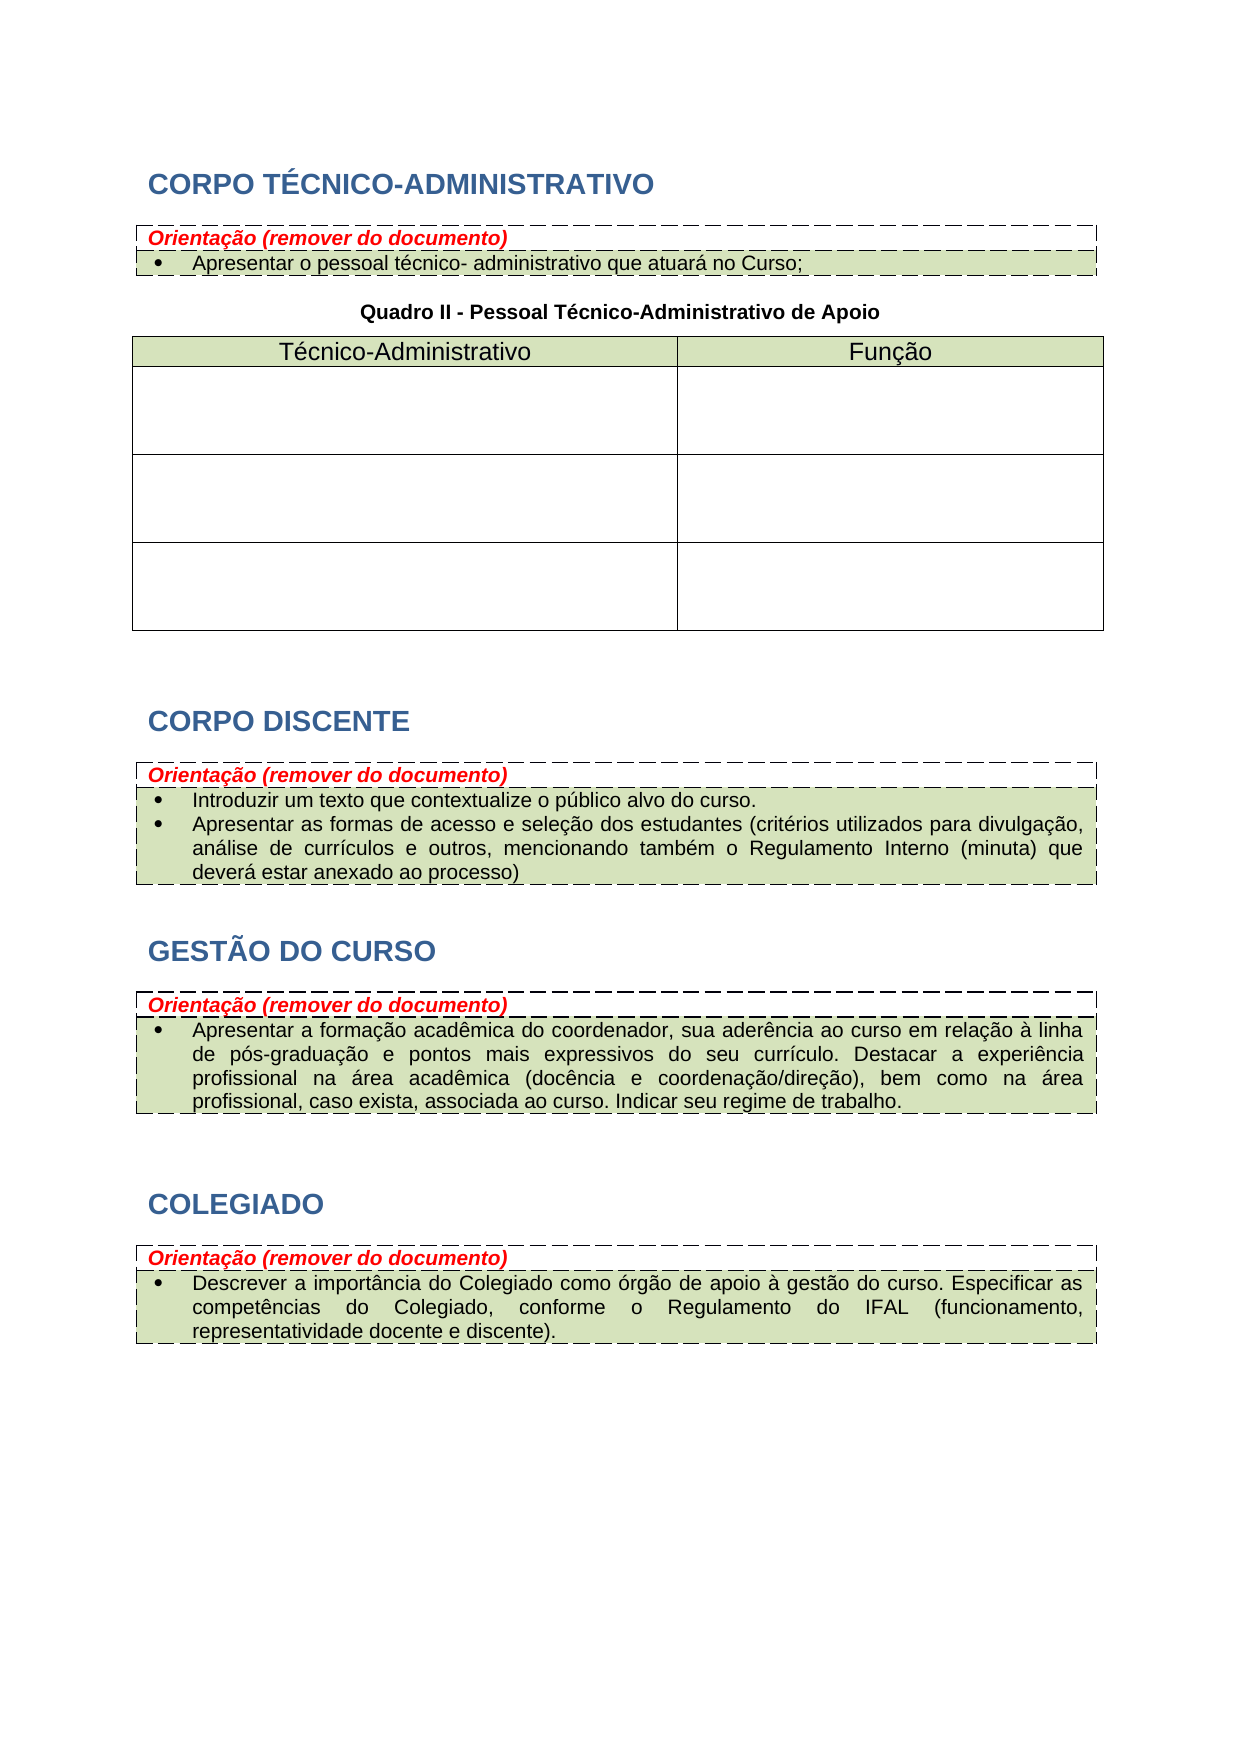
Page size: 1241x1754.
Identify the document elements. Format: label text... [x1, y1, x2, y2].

table_cell Apresentar a formação acadêmica do coordenador, sua aderência ao curso em relação à linha de pós-graduação e pontos mais expressivos do seu currículo. Destacar a experiência profissional na área acadêmica (docência e coordenação/direção), bem como na área profissional, caso exista, associada ao curso. Indicar seu regime de trabalho. [136, 1016, 1096, 1113]
table_cell Introduzir um texto que contextualize o público alvo do curso. Apresentar as formas de acesso e seleção dos estudantes (critérios utilizados para divulgação, análise de currículos e outros, mencionando também o Regulamento Interno (minuta) que deverá estar anexado ao processo) [136, 787, 1096, 884]
table_header Orientação (remover do documento) [136, 991, 1096, 1016]
table_cell [678, 455, 1103, 542]
table_header Orientação (remover do documento) [136, 1245, 1096, 1270]
table_cell Descrever a importância do Colegiado como órgão de apoio à gestão do curso. Especificar as competências do Colegiado, conforme o Regulamento do IFAL (funcionamento, representatividade docente e discente). [136, 1270, 1096, 1343]
table_cell [133, 367, 677, 454]
table_header Técnico-Administrativo [133, 337, 677, 366]
subtitle GESTÃO DO CURSO [148, 934, 1092, 967]
table_header Orientação (remover do documento) [136, 762, 1096, 787]
table_cell [678, 543, 1103, 630]
table_cell Apresentar o pessoal técnico- administrativo que atuará no Curso; [136, 250, 1096, 275]
text Quadro II - Pessoal Técnico-Administrativo de Apoio [148, 300, 1092, 324]
subtitle CORPO TÉCNICO-ADMINISTRATIVO [148, 167, 1092, 201]
table_cell [133, 543, 677, 630]
subtitle COLEGIADO [148, 1187, 1092, 1221]
table_cell [678, 367, 1103, 454]
subtitle CORPO DISCENTE [148, 704, 1092, 738]
table_header Função [678, 337, 1103, 366]
table_cell [133, 455, 677, 542]
table_header Orientação (remover do documento) [136, 225, 1096, 249]
